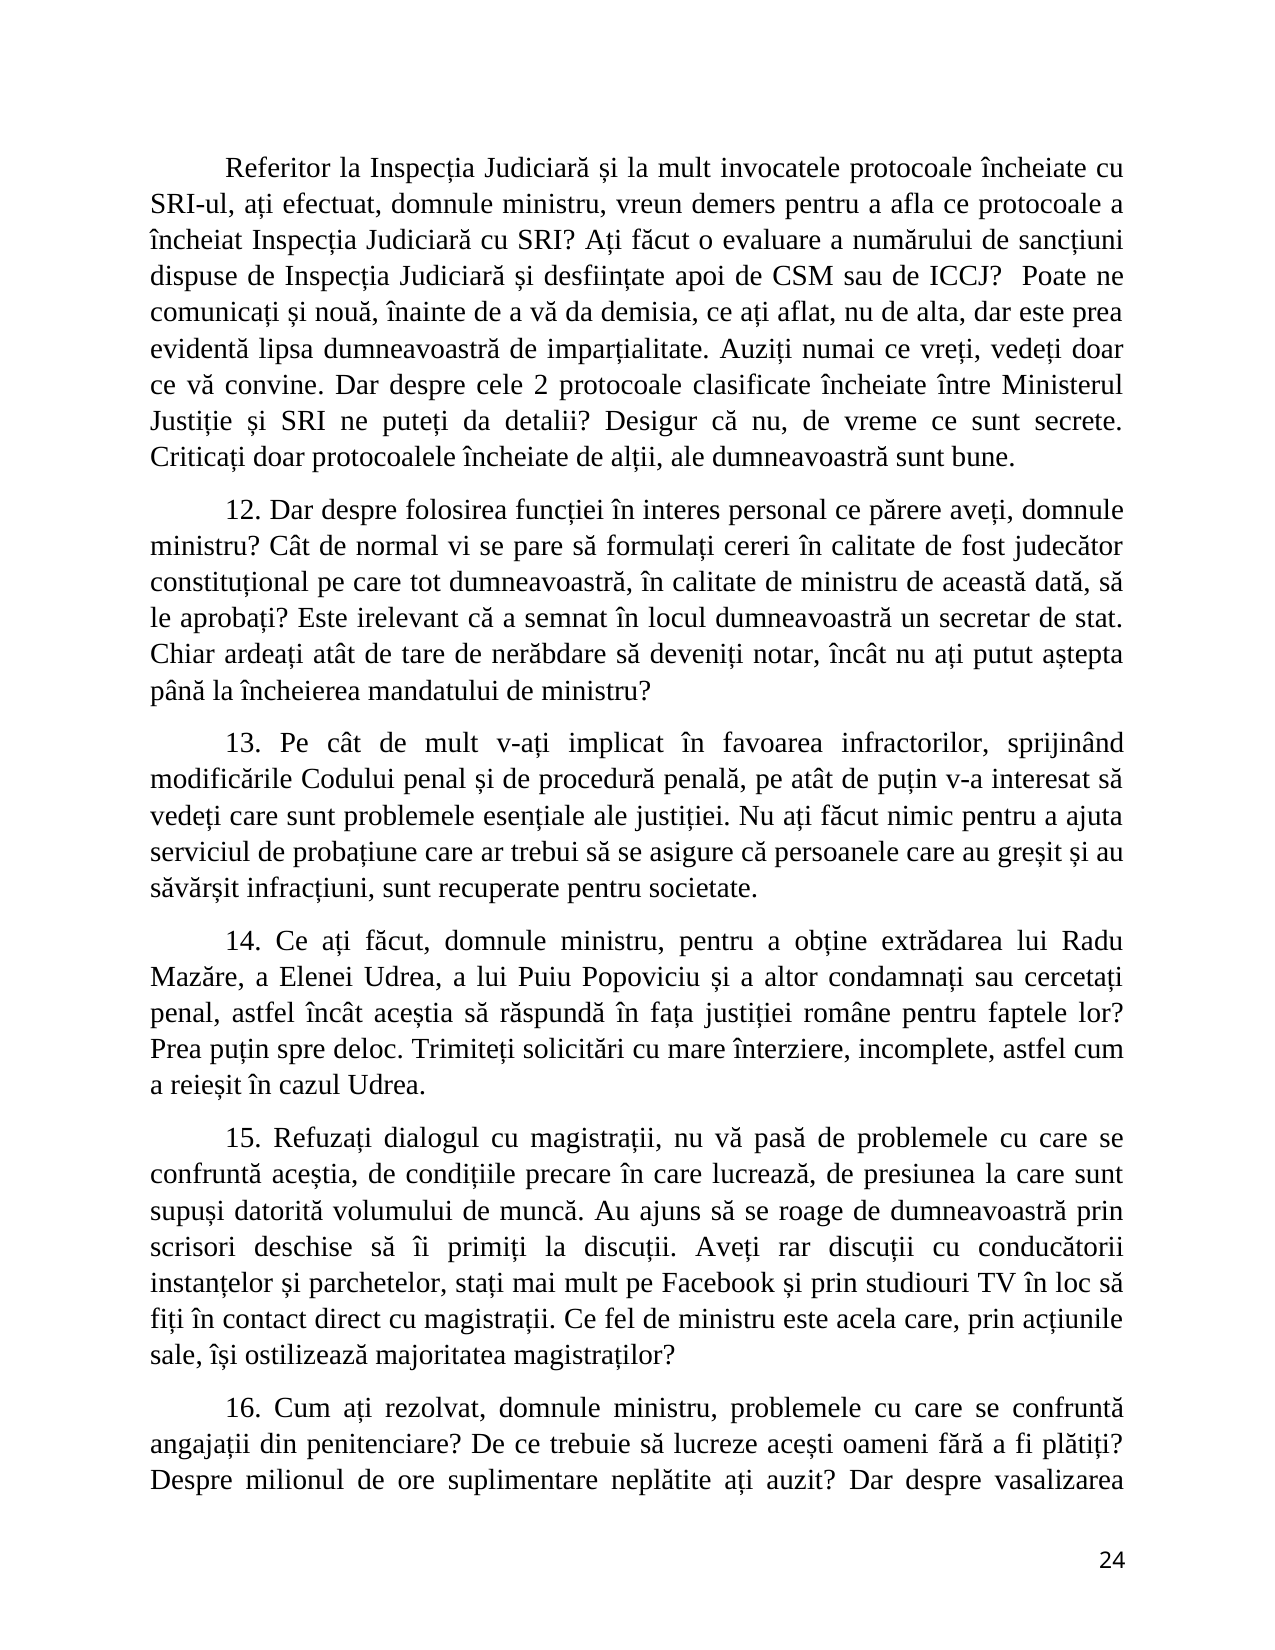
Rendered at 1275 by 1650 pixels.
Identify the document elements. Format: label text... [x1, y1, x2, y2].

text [150, 1390, 1125, 1496]
text 14. Ce ați făcut, domnule ministru, pentru a obține extrădarea lui Radu Mazăre, a Elenei Udrea, a lui Puiu Popoviciu și a altor condamnați sau cercetați penal, astfel încât aceștia să răspundă în fața justiției române pentru faptele lor? Prea puțin spre deloc. Trimiteți solicitări cu mare înterziere, incomplete, astfel cum a reieșit în cazul Udrea. [150, 923, 1125, 1101]
text 15. Refuzați dialogul cu magistrații, nu vă pasă de problemele cu care se confruntă aceștia, de condițiile precare în care lucrează, de presiunea la care sunt supuși datorită volumului de muncă. Au ajuns să se roage de dumneavoastră prin scrisori deschise să îi primiți la discuții. Aveți rar discuții cu conducătorii instanțelor și parchetelor, stați mai mult pe Facebook și prin studiouri TV în loc să fiți în contact direct cu magistrații. Ce fel de ministru este acela care, prin acțiunile sale, își ostilizează majoritatea magistraților? [150, 1120, 1125, 1371]
text 12. Dar despre folosirea funcției în interes personal ce părere aveți, domnule ministru? Cât de normal vi se pare să formulați cereri în calitate de fost judecător constituțional pe care tot dumneavoastră, în calitate de ministru de această dată, să le aprobați? Este irelevant că a semnat în locul dumneavoastră un secretar de stat. Chiar ardeați atât de tare de nerăbdare să deveniți notar, încât nu ați putut aștepta până la încheierea mandatului de ministru? [150, 492, 1125, 706]
text 13. Pe cât de mult v-ați implicat în favoarea infractorilor, sprijinând modificările Codului penal și de procedură penală, pe atât de puțin v-a interesat să vedeți care sunt problemele esențiale ale justiției. Nu ați făcut nimic pentru a ajuta serviciul de probațiune care ar trebui să se asigure că persoanele care au greșit și au săvărșit infracțiuni, sunt recuperate pentru societate. [150, 726, 1125, 904]
text Referitor la Inspecția Judiciară și la mult invocatele protocoale încheiate cu SRI-ul, ați efectuat, domnule ministru, vreun demers pentru a afla ce protocoale a încheiat Inspecția Judiciară cu SRI? Ați făcut o evaluare a numărului de sancțiuni dispuse de Inspecția Judiciară și desființate apoi de CSM sau de ICCJ? Poate ne comunicați și nouă, înainte de a vă da demisia, ce ați aflat, nu de alta, dar este prea evidentă lipsa dumneavoastră de imparțialitate. Auziți numai ce vreți, vedeți doar ce vă convine. Dar despre cele 2 protocoale clasificate încheiate între Ministerul Justiție și SRI ne puteți da detalii? Desigur că nu, de vreme ce sunt secrete. Criticați doar protocoalele încheiate de alții, ale dumneavoastră sunt bune. [150, 150, 1125, 473]
